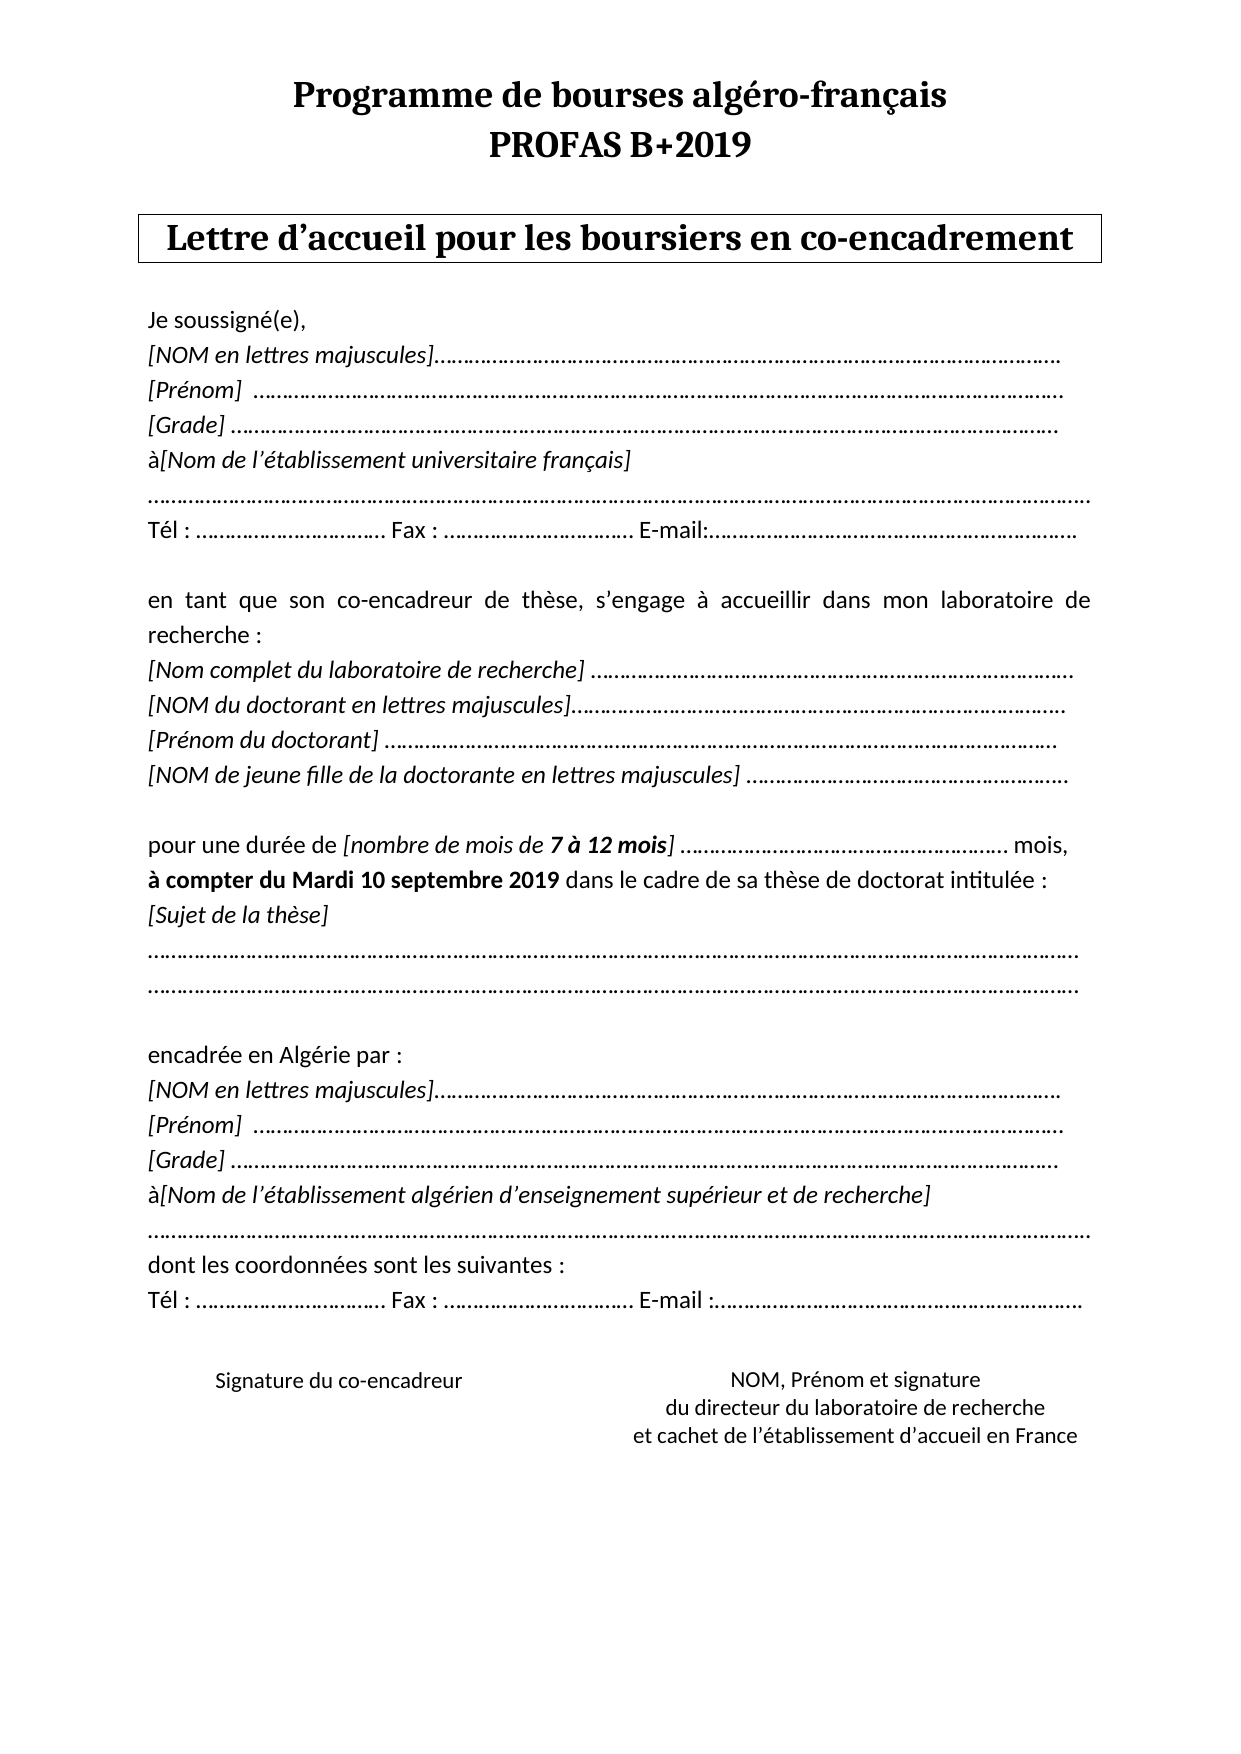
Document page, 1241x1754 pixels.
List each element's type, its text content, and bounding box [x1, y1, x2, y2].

text [Prénom] …………………………………………………………………………………………………………………………… [148, 374, 1093, 405]
text Tél : …………………………… Fax : …………………………… E-mail :………………………………………………………. [148, 1284, 1093, 1315]
text [NOM du doctorant en lettres majuscules]………………………………………………………………………….. [148, 689, 1093, 720]
subtitle Lettre d’accueil pour les boursiers en co-encadrement [139, 215, 1101, 262]
text en tant que son co-encadreur de thèse, s’engage à accueillir dans mon laboratoire de recherche : [148, 584, 1093, 650]
text [NOM en lettres majuscules]………………………………………………………………………………………………. [148, 339, 1093, 370]
text à compter du Mardi 10 septembre 2019 dans le cadre de sa thèse de doctorat intitulée : [148, 864, 1093, 895]
text Je soussigné(e), [148, 304, 1093, 335]
text [Nom complet du laboratoire de recherche] ………………………………………………………………………… [148, 654, 1093, 685]
text [NOM de jeune fille de la doctorante en lettres majuscules] ……………………………………………….. [148, 759, 1093, 790]
text [Grade] ……………………………………………………………………………………………………………………………… [148, 409, 1093, 440]
text pour une durée de [nombre de mois de 7 à 12 mois] ………………………………………………… mois, [148, 829, 1093, 860]
text [Grade] ……………………………………………………………………………………………………………………………… [148, 1144, 1093, 1175]
text [Prénom] …………………………………………………………………………………………………………………………… [148, 1109, 1093, 1140]
text [Prénom du doctorant] ……………………………………………………………………………………………………… [148, 724, 1093, 755]
text dont les coordonnées sont les suivantes : [148, 1249, 1093, 1280]
text à[Nom de l’établissement universitaire français] ………………………………………………………………………………………………………………………………………………..Tél : …………………………… Fax : …………………………… E-mail:………………………………………………………. [148, 444, 1093, 545]
text [Sujet de la thèse] ……………………………………………………………………………………………………………………………………………………………………………………………………………………………………………………………………………………………… [148, 899, 1093, 1000]
text [NOM en lettres majuscules]………………………………………………………………………………………………. [148, 1074, 1093, 1105]
text encadrée en Algérie par : [148, 1039, 1093, 1070]
text à[Nom de l’établissement algérien d’enseignement supérieur et de recherche] ……………………………………………………………………………………………………………………………………………….. [148, 1179, 1093, 1245]
